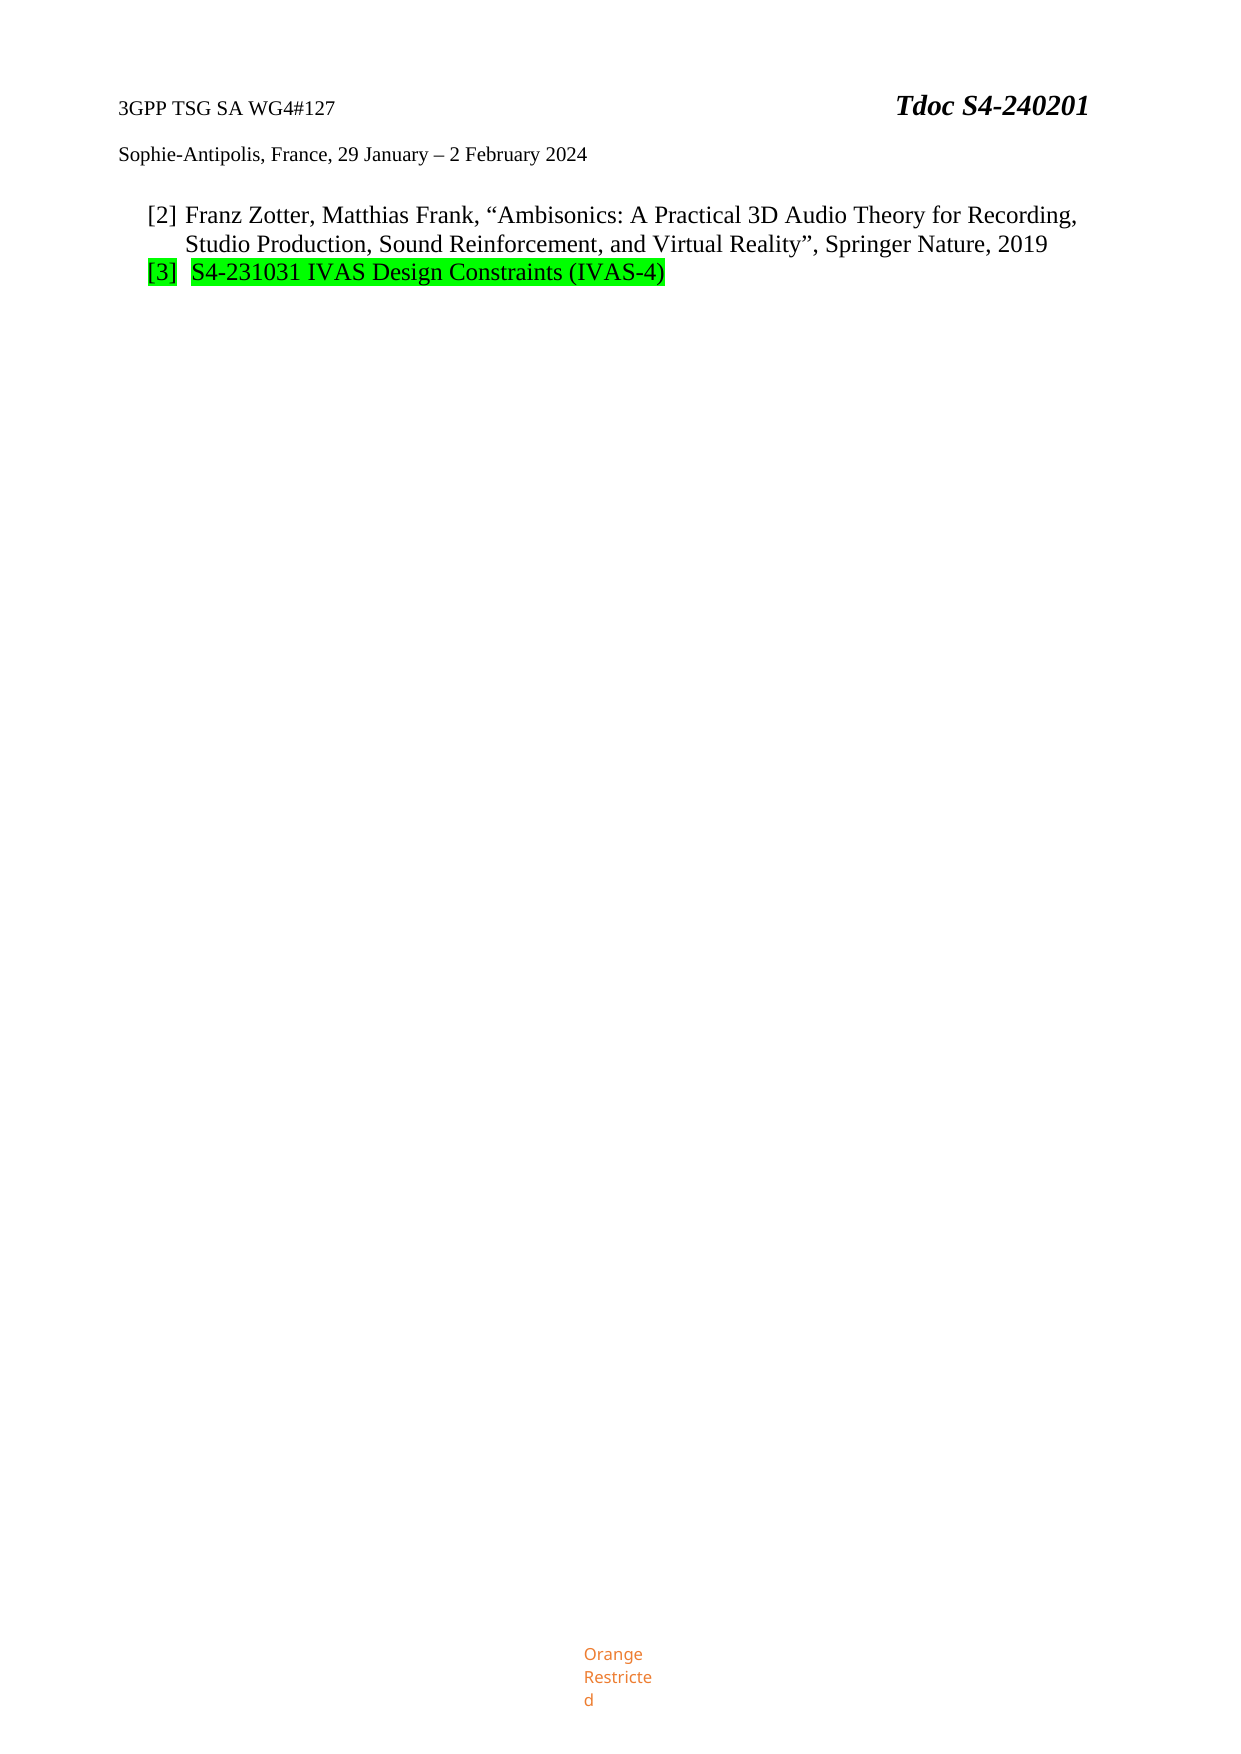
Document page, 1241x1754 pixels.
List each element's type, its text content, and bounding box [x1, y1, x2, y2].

list Franz Zotter, Matthias Frank, “Ambisonics: A Practical 3D Audio Theory for Recording, Studio Production, Sound Reinforcement, and Virtual Reality”, Springer Nature, 2019 [147, 200, 1122, 257]
list S4-231031 IVAS Design Constraints (IVAS-4) [147, 257, 1122, 286]
